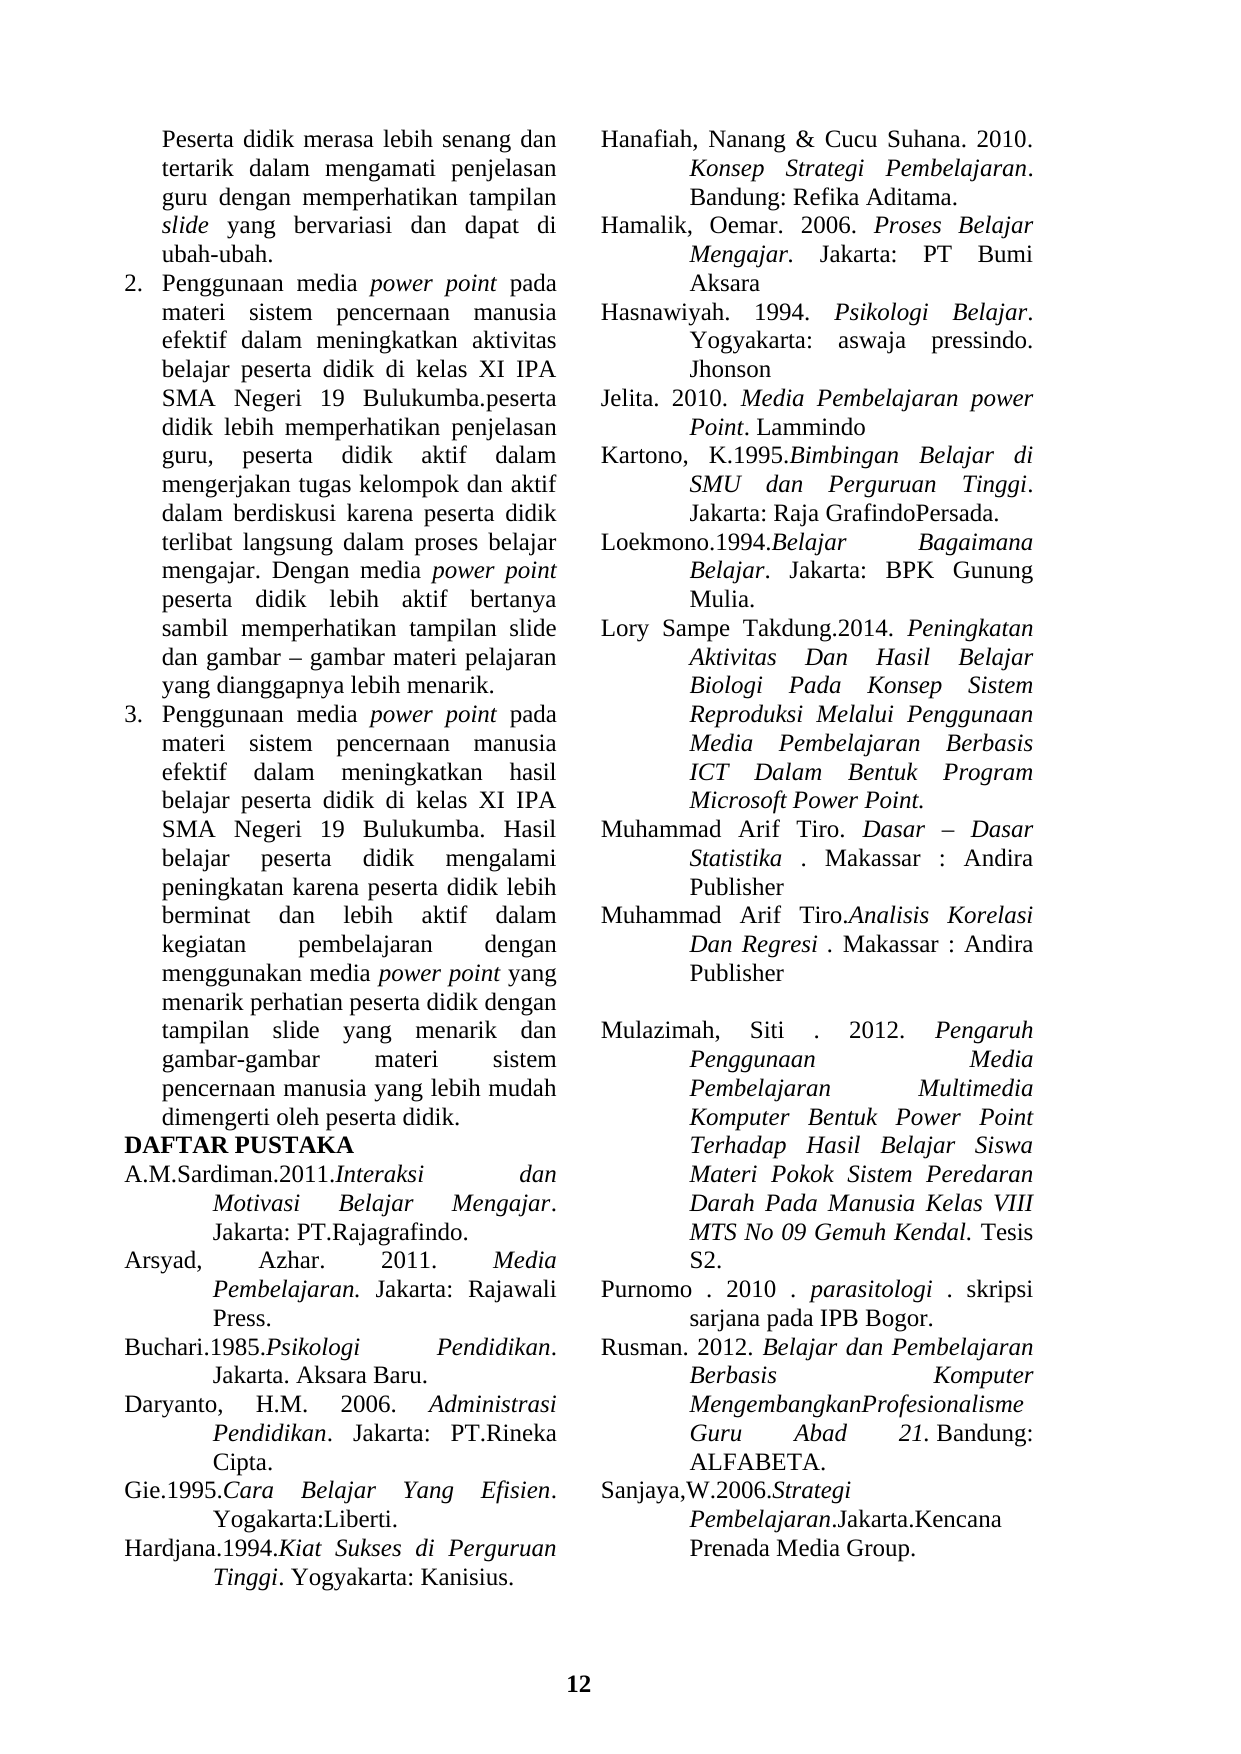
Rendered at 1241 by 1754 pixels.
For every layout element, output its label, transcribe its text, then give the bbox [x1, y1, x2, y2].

text Hanafiah, Nanang & Cucu Suhana. 2010. Konsep Strategi Pembelajaran. Bandung: Refika Aditama. [601, 124, 1033, 210]
text A.M.Sardiman.2011.Interaksi dan Motivasi Belajar Mengajar. Jakarta: PT.Rajagrafindo. [124, 1159, 557, 1245]
text Hamalik, Oemar. 2006. Proses Belajar Mengajar. Jakarta: PT Bumi Aksara [601, 210, 1033, 297]
text Rusman. 2012. Belajar dan Pembelajaran Berbasis Komputer MengembangkanProfesionalisme Guru Abad 21. Bandung: ALFABETA. [601, 1332, 1033, 1475]
text Mulazimah, Siti . 2012. Pengaruh Penggunaan Media Pembelajaran Multimedia Komputer Bentuk Power Point Terhadap Hasil Belajar Siswa Materi Pokok Sistem Peredaran Darah Pada Manusia Kelas VIII MTS No 09 Gemuh Kendal. Tesis S2. [601, 1015, 1033, 1274]
text DAFTAR PUSTAKA [124, 1130, 557, 1159]
text Muhammad Arif Tiro. Dasar – Dasar Statistika . Makassar : Andira Publisher [601, 814, 1033, 900]
text Hardjana.1994.Kiat Sukses di Perguruan Tinggi. Yogyakarta: Kanisius. [124, 1533, 557, 1590]
text Kartono, K.1995.Bimbingan Belajar di SMU dan Perguruan Tinggi. Jakarta: Raja GrafindoPersada. [601, 440, 1033, 527]
text Jelita. 2010. Media Pembelajaran power Point. Lammindo [601, 383, 1033, 440]
text Purnomo . 2010 . parasitologi . skripsi sarjana pada IPB Bogor. [601, 1274, 1033, 1332]
text Lory Sampe Takdung.2014. Peningkatan Aktivitas Dan Hasil Belajar Biologi Pada Konsep Sistem Reproduksi Melalui Penggunaan Media Pembelajaran Berbasis ICT Dalam Bentuk Program Microsoft Power Point. [601, 613, 1033, 814]
list Penggunaan media power point pada materi sistem pencernaan manusia efektif dalam meningkatkan aktivitas belajar peserta didik di kelas XI IPA SMA Negeri 19 Bulukumba.peserta didik lebih memperhatikan penjelasan guru, peserta didik aktif dalam mengerjakan tugas kelompok dan aktif dalam berdiskusi karena peserta didik terlibat langsung dalam proses belajar mengajar. Dengan media power point peserta didik lebih aktif bertanya sambil memperhatikan tampilan slide dan gambar – gambar materi pelajaran yang dianggapnya lebih menarik. [124, 268, 557, 699]
text Loekmono.1994.Belajar Bagaimana Belajar. Jakarta: BPK Gunung Mulia. [601, 527, 1033, 613]
text Arsyad, Azhar. 2011. Media Pembelajaran. Jakarta: Rajawali Press. [124, 1245, 557, 1332]
text Gie.1995.Cara Belajar Yang Efisien. Yogakarta:Liberti. [124, 1475, 557, 1533]
text Buchari.1985.Psikologi Pendidikan. Jakarta. Aksara Baru. [124, 1332, 557, 1389]
text Sanjaya,W.2006.Strategi Pembelajaran.Jakarta.Kencana Prenada Media Group. [601, 1475, 1033, 1562]
text Daryanto, H.M. 2006. Administrasi Pendidikan. Jakarta: PT.Rineka Cipta. [124, 1389, 557, 1475]
text Muhammad Arif Tiro.Analisis Korelasi Dan Regresi . Makassar : Andira Publisher [601, 900, 1033, 987]
list Penggunaan media power point pada materi sistem pencernaan manusia efektif dalam meningkatkan hasil belajar peserta didik di kelas XI IPA SMA Negeri 19 Bulukumba. Hasil belajar peserta didik mengalami peningkatan karena peserta didik lebih berminat dan lebih aktif dalam kegiatan pembelajaran dengan menggunakan media power point yang menarik perhatian peserta didik dengan tampilan slide yang menarik dan gambar-gambar materi sistem pencernaan manusia yang lebih mudah dimengerti oleh peserta didik. [124, 699, 557, 1130]
text Hasnawiyah. 1994. Psikologi Belajar. Yogyakarta: aswaja pressindo. Jhonson [601, 297, 1033, 383]
